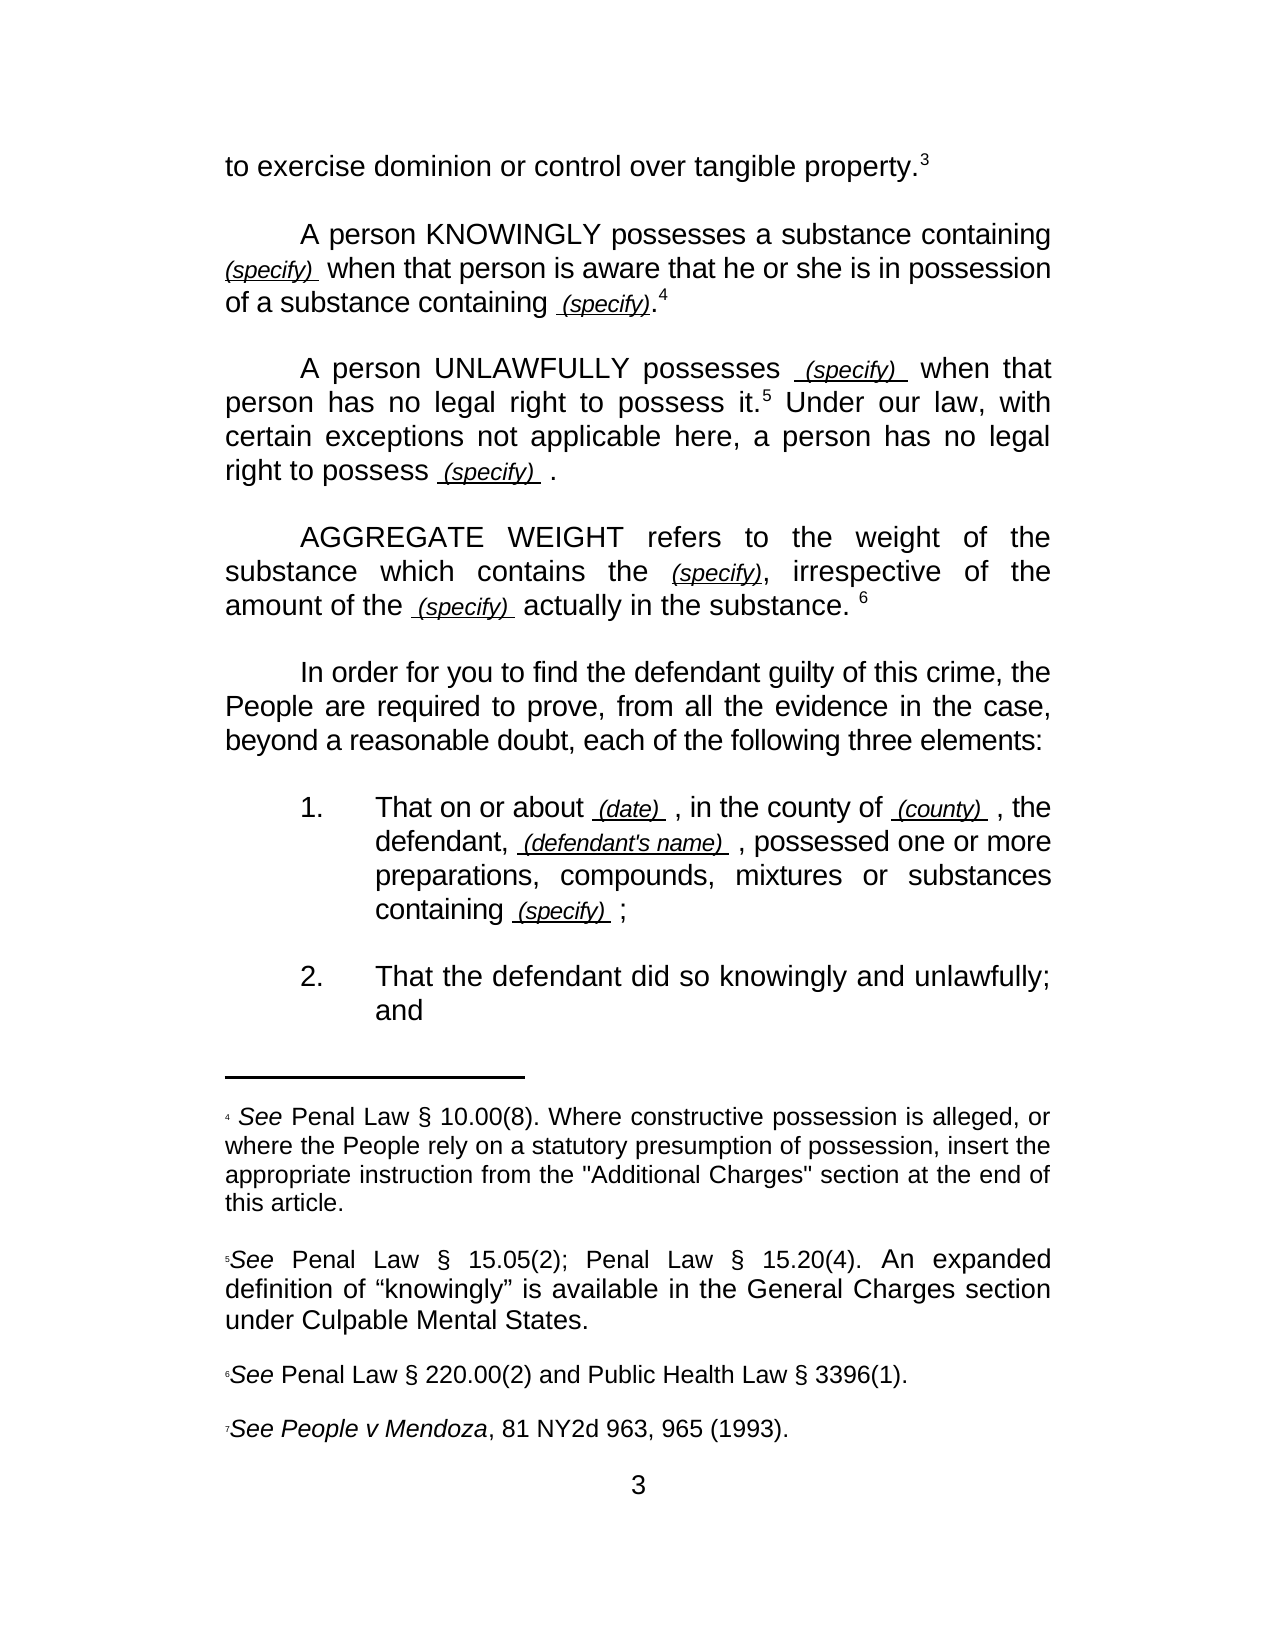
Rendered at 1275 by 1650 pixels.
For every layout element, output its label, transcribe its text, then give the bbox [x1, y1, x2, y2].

list That the defendant did so knowingly and unlawfully; and [300, 960, 1052, 1028]
text A person KNOWINGLY possesses a substance containing (specify) when that person is aware that he or she is in possession of a substance containing (specify).4 [225, 217, 1052, 319]
text AGGREGATE WEIGHT refers to the weight of the substance which contains the (specify), irrespective of the amount of the (specify) actually in the substance. 6 [225, 521, 1052, 622]
text 7See People v Mendoza, 81 NY2d 963, 965 (1993). [225, 1415, 1052, 1443]
text In order for you to find the defendant guilty of this crime, the People are required to prove, from all the evidence in the case, beyond a reasonable doubt, each of the following three elements: [225, 656, 1052, 758]
text 3 [225, 1469, 1052, 1500]
text 5See Penal Law § 15.05(2); Penal Law § 15.20(4). An expanded definition of “knowingly” is available in the General Charges section under Culpable Mental States. [225, 1244, 1052, 1336]
text 6See Penal Law § 220.00(2) and Public Health Law § 3396(1). [225, 1361, 1052, 1389]
text 4 See Penal Law § 10.00(8). Where constructive possession is alleged, or where the People rely on a statutory presumption of possession, insert the appropriate instruction from the "Additional Charges" section at the end of this article. [225, 1103, 1052, 1218]
list That on or about (date) , in the county of (county) , the defendant, (defendant's name) , possessed one or more preparations, compounds, mixtures or substances containing (specify) ; [300, 791, 1052, 927]
text to exercise dominion or control over tangible property.3 [225, 149, 1052, 183]
text A person UNLAWFULLY possesses (specify) when that person has no legal right to possess it.5 Under our law, with certain exceptions not applicable here, a person has no legal right to possess (specify) . [225, 352, 1052, 488]
